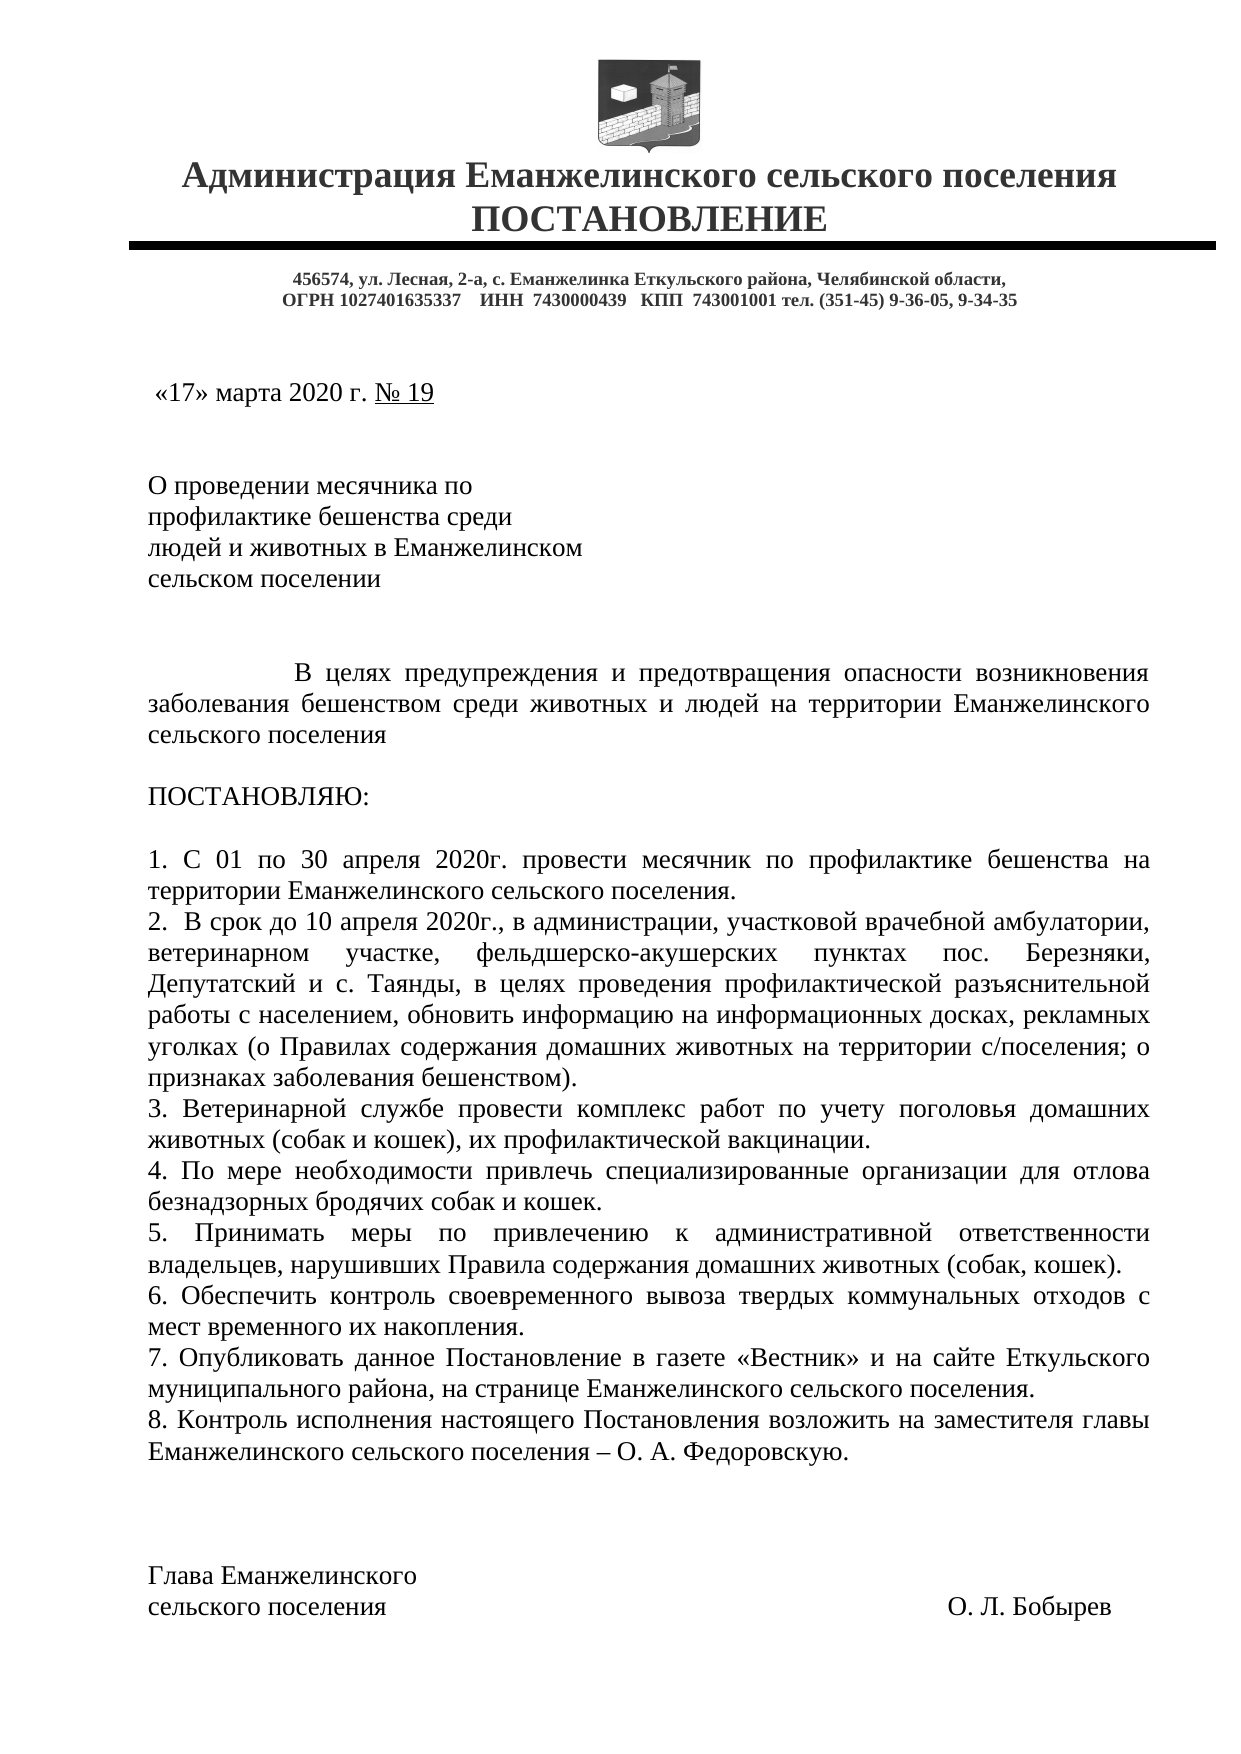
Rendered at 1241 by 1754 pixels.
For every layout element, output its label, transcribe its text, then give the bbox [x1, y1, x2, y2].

text 1. С 01 по 30 апреля 2020г. провести месячник по профилактике бешенства на территории Еманжелинского сельского поселения. [148, 843, 1152, 905]
text В целях предупреждения и предотвращения опасности возникновения заболевания бешенством среди животных и людей на территории Еманжелинского сельского поселения [148, 656, 1152, 749]
picture [597, 59, 702, 153]
text профилактике бешенства среди [148, 500, 1152, 531]
text Глава Еманжелинского [148, 1559, 1152, 1590]
text 4. По мере необходимости привлечь специализированные организации для отлова безнадзорных бродячих собак и кошек. [148, 1154, 1152, 1217]
text 6. Обеспечить контроль своевременного вывоза твердых коммунальных отходов с мест временного их накопления. [148, 1279, 1152, 1341]
text ПОСТАНОВЛЕНИЕ [148, 196, 1152, 239]
text сельского поселения О. Л. Бобырев [148, 1590, 1152, 1621]
text людей и животных в Еманжелинском [148, 531, 1152, 562]
text «17» марта 2020 г. № 19 [148, 376, 1152, 407]
text 3. Ветеринарной службе провести комплекс работ по учету поголовья домашних животных (собак и кошек), их профилактической вакцинации. [148, 1092, 1152, 1154]
text Администрация Еманжелинского сельского поселения [148, 153, 1152, 196]
text сельском поселении [148, 562, 1152, 594]
text 456574, ул. Лесная, 2-а, с. Еманжелинка Еткульского района, Челябинской области, [148, 268, 1152, 289]
text 5. Принимать меры по привлечению к административной ответственности владельцев, нарушивших Правила содержания домашних животных (собак, кошек). [148, 1217, 1152, 1279]
text ПОСТАНОВЛЯЮ: [148, 781, 1152, 812]
text 2. В срок до 10 апреля 2020г., в администрации, участковой врачебной амбулатории, ветеринарном участке, фельдшерско-акушерских пунктах пос. Березняки, Депутатский и с. Таянды, в целях проведения профилактической разъяснительной работы с населением, обновить информацию на информационных досках, рекламных уголках (о Правилах содержания домашних животных на территории с/поселения; о признаках заболевания бешенством). [148, 905, 1152, 1092]
text О проведении месячника по [148, 469, 1152, 500]
text 7. Опубликовать данное Постановление в газете «Вестник» и на сайте Еткульского муниципального района, на странице Еманжелинского сельского поселения. [148, 1341, 1152, 1403]
text ОГРН 1027401635337 ИНН 7430000439 КПП 743001001 тел. (351-45) 9-36-05, 9-34-35 [148, 289, 1152, 311]
text 8. Контроль исполнения настоящего Постановления возложить на заместителя главы Еманжелинского сельского поселения – О. А. Федоровскую. [148, 1403, 1152, 1466]
